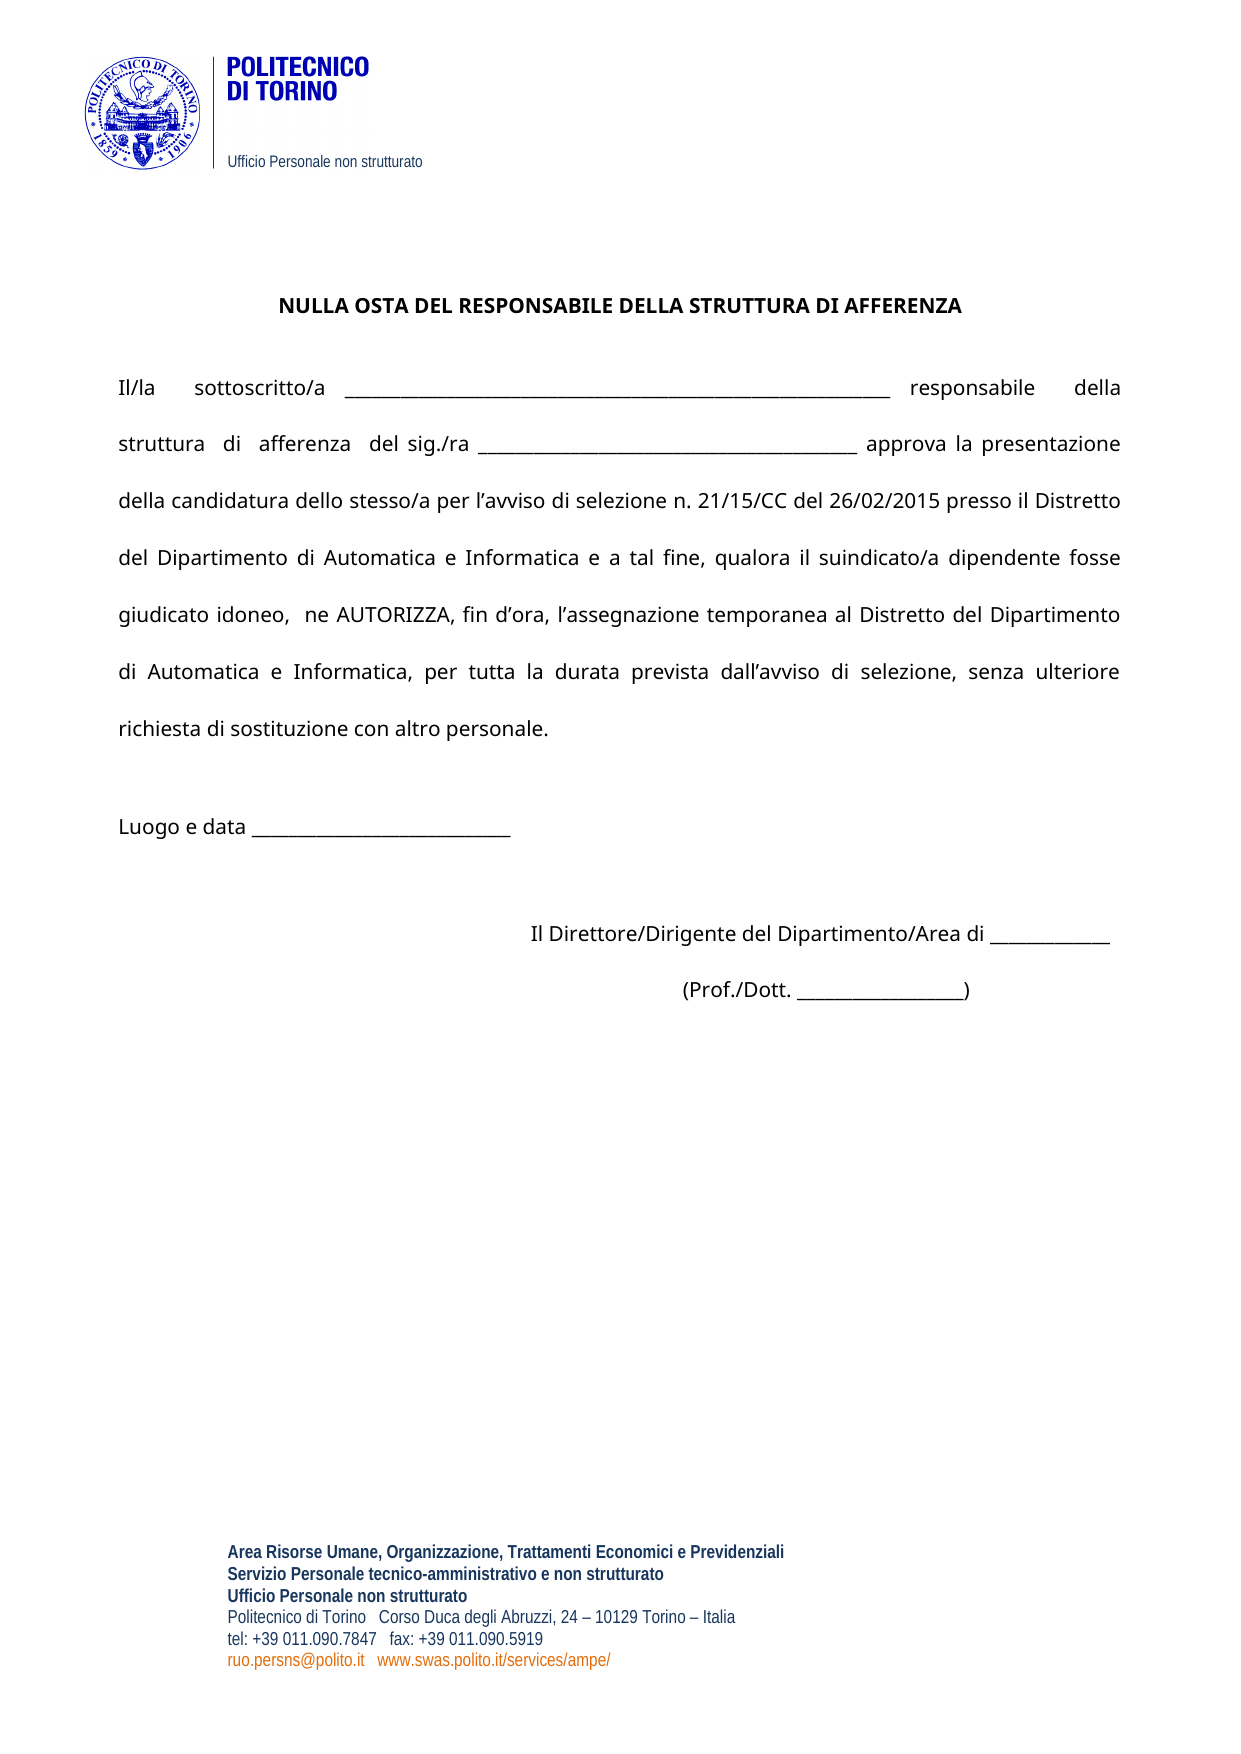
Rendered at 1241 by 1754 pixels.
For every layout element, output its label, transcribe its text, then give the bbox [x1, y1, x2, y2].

text (Prof./Dott. __________________) [531, 976, 1122, 1004]
text Luogo e data ____________________________ [118, 812, 1122, 840]
text Il Direttore/Dirigente del Dipartimento/Area di _____________ [531, 919, 1122, 947]
text NULLA OSTA DEL RESPONSABILE DELLA STRUTTURA DI AFFERENZA [118, 291, 1122, 319]
text Il/la sottoscritto/a ___________________________________________________________ responsabile della struttura di afferenza del sig./ra _________________________________________ approva la presentazione della candidatura dello stesso/a per l’avviso di selezione n. 21/15/CC del 26/02/2015 presso il Distretto del Dipartimento di Automatica e Informatica e a tal fine, qualora il suindicato/a dipendente fosse giudicato idoneo, ne AUTORIZZA, fin d’ora, l’assegnazione temporanea al Distretto del Dipartimento di Automatica e Informatica, per tutta la durata prevista dall’avviso di selezione, senza ulteriore richiesta di sostituzione con altro personale. [118, 373, 1122, 742]
picture [80, 52, 374, 174]
